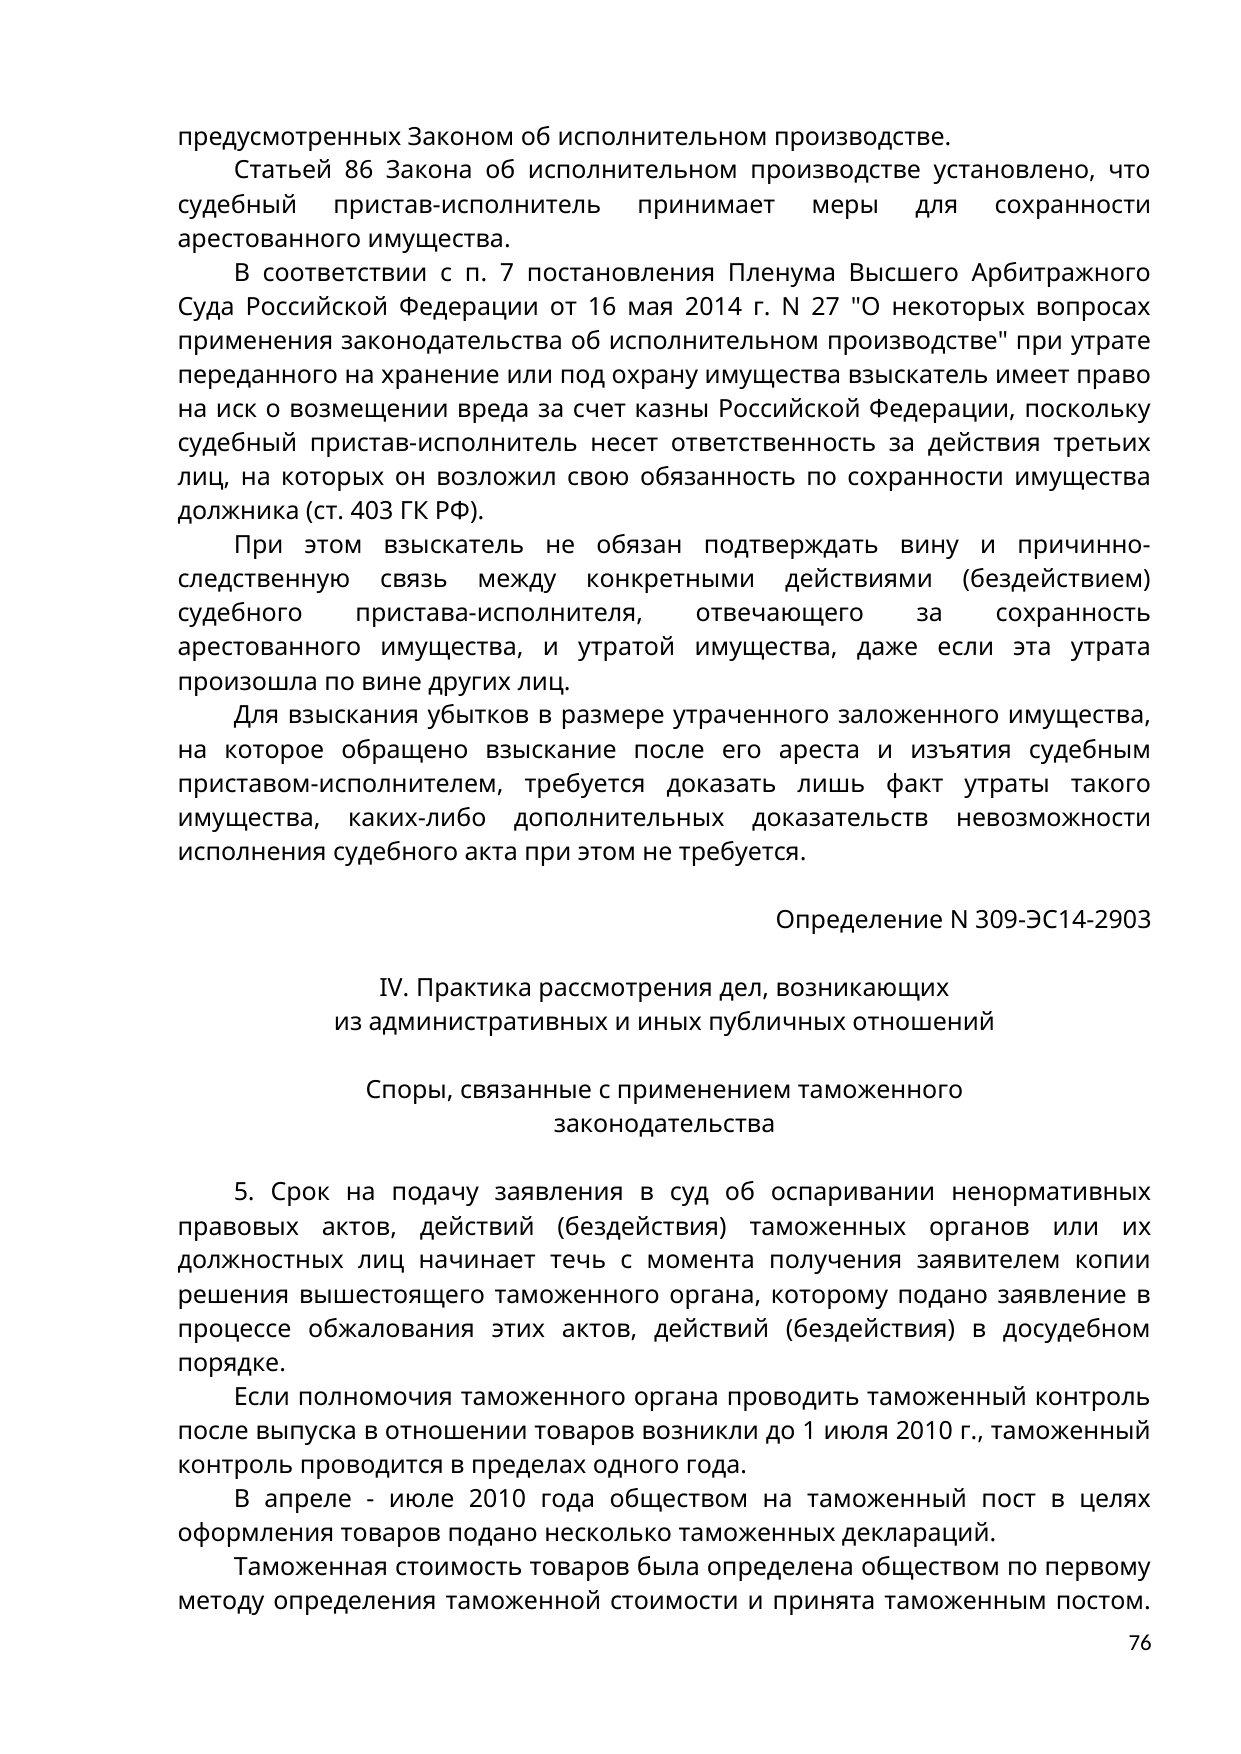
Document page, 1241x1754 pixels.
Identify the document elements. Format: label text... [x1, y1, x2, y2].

text из административных и иных публичных отношений [177, 1004, 1152, 1038]
text Для взыскания убытков в размере утраченного заложенного имущества, на которое обращено взыскание после его ареста и изъятия судебным приставом-исполнителем, требуется доказать лишь факт утраты такого имущества, каких-либо дополнительных доказательств невозможности исполнения судебного акта при этом не требуется. [177, 697, 1152, 867]
text Если полномочия таможенного органа проводить таможенный контроль после выпуска в отношении товаров возникли до 1 июля ., таможенный контроль проводится в пределах одного года. [177, 1378, 1152, 1481]
text В апреле - июле 2010 года обществом на таможенный пост в целях оформления товаров подано несколько таможенных деклараций. [177, 1481, 1152, 1549]
text В соответствии с п. 7 постановления Пленума Высшего Арбитражного Суда Российской Федерации от 16 мая . N 27 "О некоторых вопросах применения законодательства об исполнительном производстве" при утрате переданного на хранение или под охрану имущества взыскатель имеет право на иск о возмещении вреда за счет казны Российской Федерации, поскольку судебный пристав-исполнитель несет ответственность за действия третьих лиц, на которых он возложил свою обязанность по сохранности имущества должника (ст. 403 ГК РФ). [177, 254, 1152, 527]
text IV. Практика рассмотрения дел, возникающих [177, 970, 1152, 1004]
text При этом взыскатель не обязан подтверждать вину и причинно-следственную связь между конкретными действиями (бездействием) судебного пристава-исполнителя, отвечающего за сохранность арестованного имущества, и утратой имущества, даже если эта утрата произошла по вине других лиц. [177, 527, 1152, 697]
text законодательства [177, 1106, 1152, 1140]
text Определение N 309-ЭС14-2903 [177, 902, 1152, 936]
text 5. Срок на подачу заявления в суд об оспаривании ненормативных правовых актов, действий (бездействия) таможенных органов или их должностных лиц начинает течь с момента получения заявителем копии решения вышестоящего таможенного органа, которому подано заявление в процессе обжалования этих актов, действий (бездействия) в досудебном порядке. [177, 1174, 1152, 1378]
text Статьей 86 Закона об исполнительном производстве установлено, что судебный пристав-исполнитель принимает меры для сохранности арестованного имущества. [177, 152, 1152, 254]
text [177, 1549, 1152, 1617]
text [177, 118, 1152, 152]
text Споры, связанные с применением таможенного [177, 1072, 1152, 1106]
